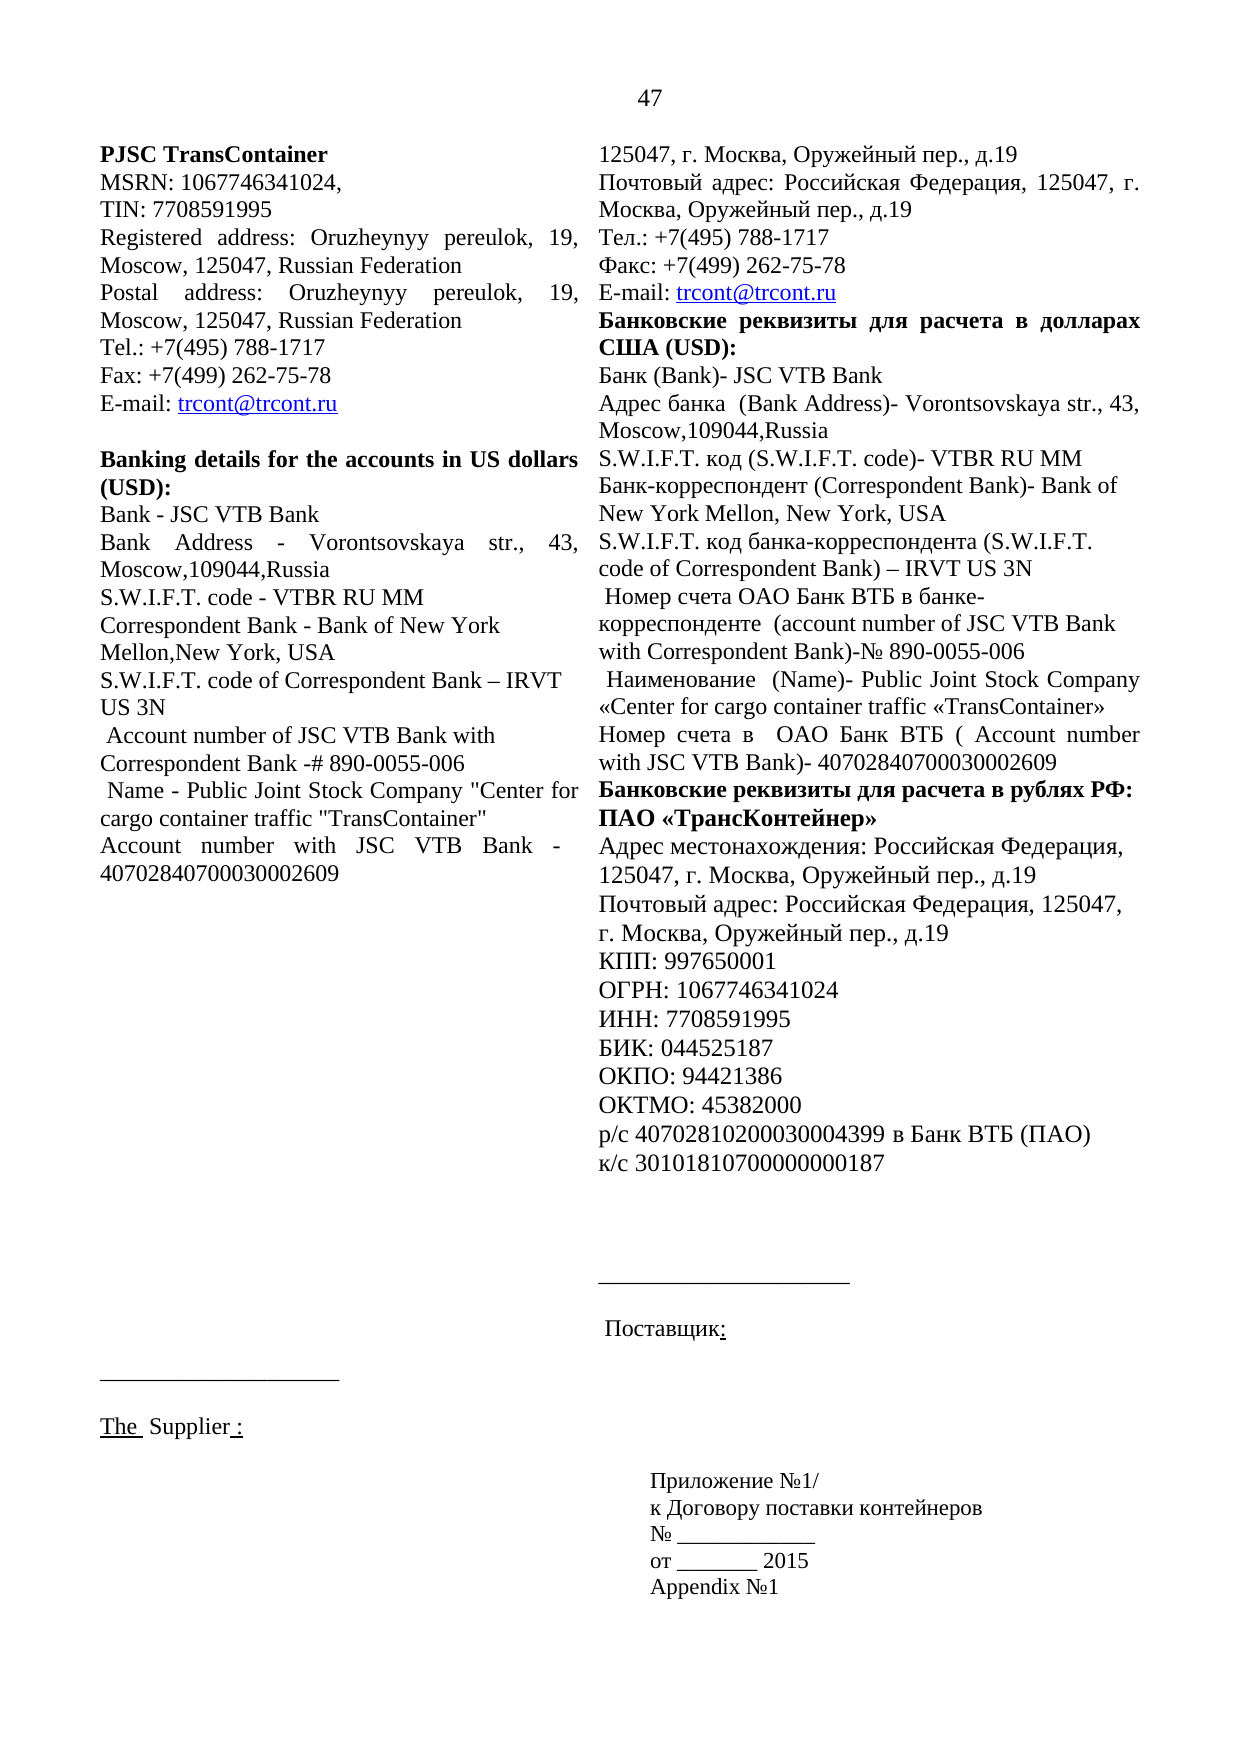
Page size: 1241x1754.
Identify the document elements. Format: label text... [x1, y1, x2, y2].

table_header [77, 140, 576, 1468]
text от _______ 2015 [650, 1547, 1152, 1573]
text № ____________ [650, 1520, 1152, 1547]
table_header [576, 140, 1152, 1468]
text Appendix №1 [650, 1573, 1152, 1599]
text Приложение №1/ [650, 1468, 1152, 1494]
text к Договору поставки контейнеров [650, 1494, 1152, 1520]
